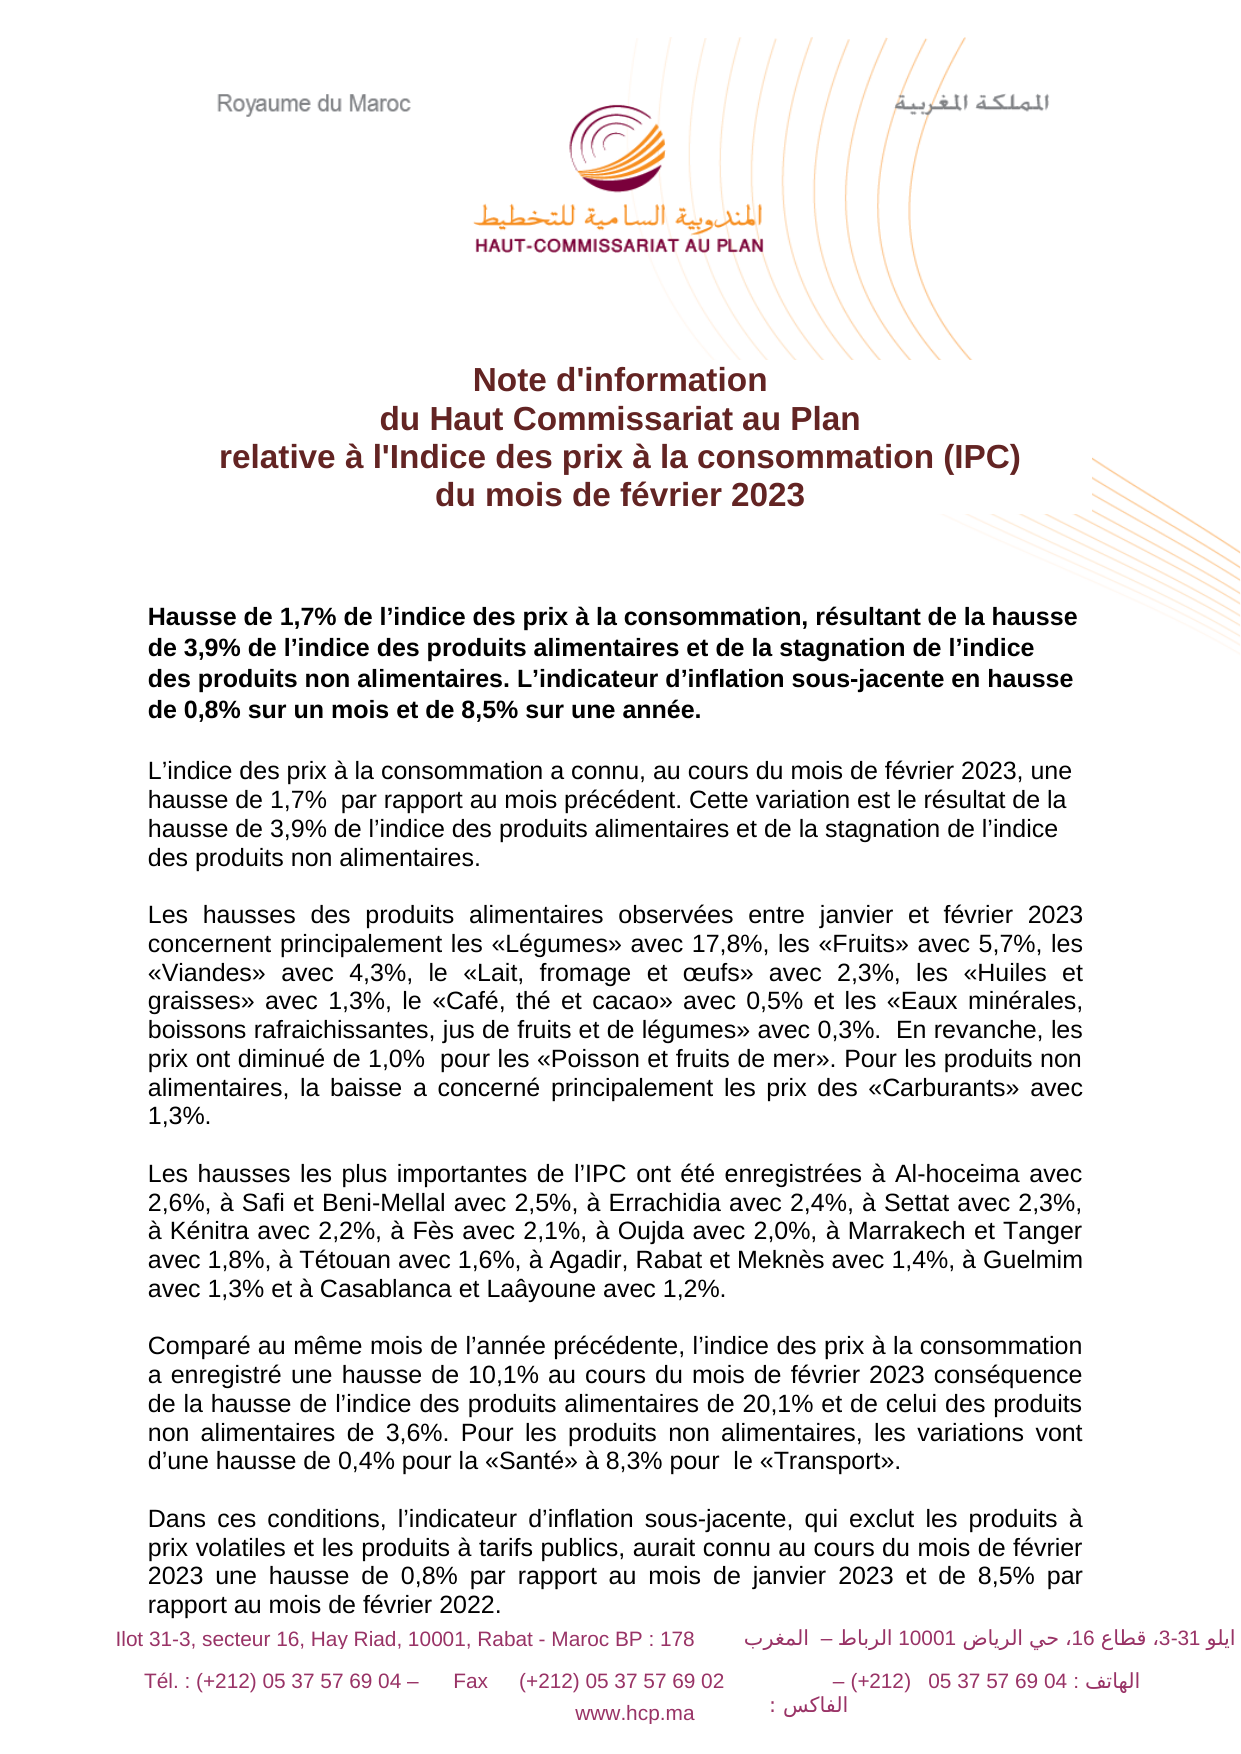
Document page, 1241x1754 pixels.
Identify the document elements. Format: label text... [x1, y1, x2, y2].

text du Haut Commissariat au Plan [148, 398, 1092, 437]
text Dans ces conditions, l’indicateur d’inflation sous-jacente, qui exclut les produits à prix volatiles et les produits à tarifs publics, aurait connu au cours du mois de février 2023 une hausse de 0,8% par rapport au mois de janvier 2023 et de 8,5% par rapport au mois de février 2022. [148, 1504, 1085, 1619]
text Comparé au même mois de l’année précédente, l’indice des prix à la consommation a enregistré une hausse de 10,1% au cours du mois de février 2023 conséquence de la hausse de l’indice des produits alimentaires de 20,1% et de celui des produits non alimentaires de 3,6%. Pour les produits non alimentaires, les variations vont d’une hausse de 0,4% pour la «Santé» à 8,3% pour le «Transport». [148, 1331, 1085, 1475]
text du mois de février 2023 [148, 475, 1092, 514]
picture [0, 37, 1241, 865]
text Les hausses les plus importantes de l’IPC ont été enregistrées à Al-hoceima avec 2,6%, à Safi et Beni-Mellal avec 2,5%, à Errachidia avec 2,4%, à Settat avec 2,3%, à Kénitra avec 2,2%, à Fès avec 2,1%, à Oujda avec 2,0%, à Marrakech et Tanger avec 1,8%, à Tétouan avec 1,6%, à Agadir, Rabat et Meknès avec 1,4%, à Guelmim avec 1,3% et à Casablanca et Laâyoune avec 1,2%. [148, 1159, 1085, 1303]
text relative à l'Indice des prix à la consommation (IPC) [148, 437, 1092, 475]
text Les hausses des produits alimentaires observées entre janvier et février 2023 concernent principalement les «Légumes» avec 17,8%, les «Fruits» avec 5,7%, les «Viandes» avec 4,3%, le «Lait, fromage et œufs» avec 2,3%, les «Huiles et graisses» avec 1,3%, le «Café, thé et cacao» avec 0,5% et les «Eaux minérales, boissons rafraichissantes, jus de fruits et de légumes» avec 0,3%. En revanche, les prix ont diminué de 1,0% pour les «Poisson et fruits de mer». Pour les produits non alimentaires, la baisse a concerné principalement les prix des «Carburants» avec 1,3%. [148, 900, 1085, 1130]
text L’indice des prix à la consommation a connu, au cours du mois de février 2023, une hausse de 1,7% par rapport au mois précédent. Cette variation est le résultat de la hausse de 3,9% de l’indice des produits alimentaires et de la stagnation de l’indice des produits non alimentaires. [148, 756, 1085, 871]
text Note d'information [148, 360, 1092, 398]
text Hausse de 1,7% de l’indice des prix à la consommation, résultant de la hausse de 3,9% de l’indice des produits alimentaires et de la stagnation de l’indice des produits non alimentaires. L’indicateur d’inflation sous-jacente en hausse de 0,8% sur un mois et de 8,5% sur une année. [148, 600, 1085, 725]
